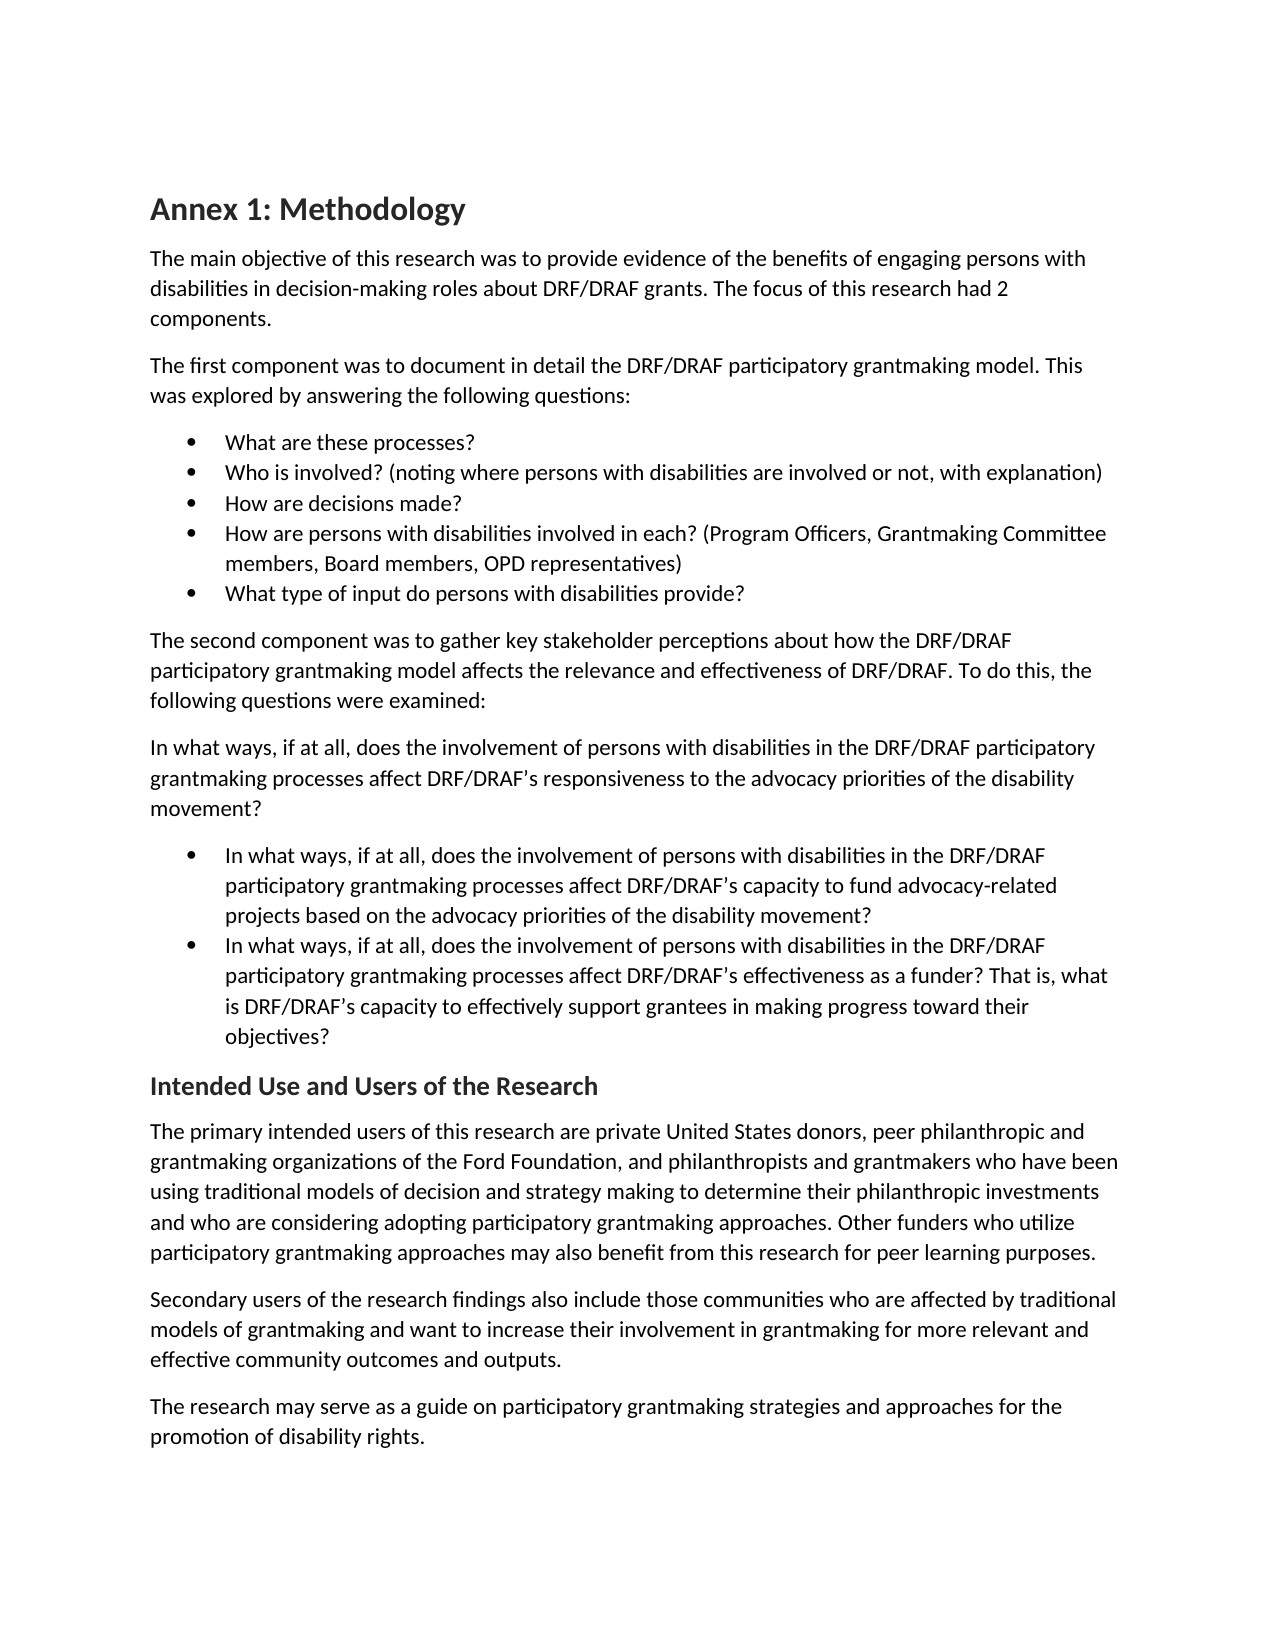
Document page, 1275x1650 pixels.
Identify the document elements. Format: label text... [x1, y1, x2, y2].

list Who is involved? (noting where persons with disabilities are involved or not, with explanation) [187, 458, 1125, 487]
list In what ways, if at all, does the involvement of persons with disabilities in the DRF/DRAF participatory grantmaking processes affect DRF/DRAF’s effectiveness as a funder? That is, what is DRF/DRAF’s capacity to effectively support grantees in making progress toward their objectives? [187, 931, 1125, 1050]
list What type of input do persons with disabilities provide? [187, 579, 1125, 607]
text The main objective of this research was to provide evidence of the benefits of engaging persons with disabilities in decision-making roles about DRF/DRAF grants. The focus of this research had 2 components. [150, 244, 1125, 332]
subtitle Annex 1: Methodology [150, 187, 1125, 228]
text Secondary users of the research findings also include those communities who are affected by traditional models of grantmaking and want to increase their involvement in grantmaking for more relevant and effective community outcomes and outputs. [150, 1285, 1125, 1373]
list In what ways, if at all, does the involvement of persons with disabilities in the DRF/DRAF participatory grantmaking processes affect DRF/DRAF’s capacity to fund advocacy-related projects based on the advocacy priorities of the disability movement? [187, 841, 1125, 929]
text The second component was to gather key stakeholder perceptions about how the DRF/DRAF participatory grantmaking model affects the relevance and effectiveness of DRF/DRAF. To do this, the following questions were examined: [150, 626, 1125, 715]
list What are these processes? [187, 428, 1125, 456]
text The first component was to document in detail the DRF/DRAF participatory grantmaking model. This was explored by answering the following questions: [150, 351, 1125, 409]
text In what ways, if at all, does the involvement of persons with disabilities in the DRF/DRAF participatory grantmaking processes affect DRF/DRAF’s responsiveness to the advocacy priorities of the disability movement? [150, 733, 1125, 822]
text The research may serve as a guide on participatory grantmaking strategies and approaches for the promotion of disability rights. [150, 1392, 1125, 1450]
list How are decisions made? [187, 489, 1125, 517]
subtitle Intended Use and Users of the Research [150, 1069, 1125, 1102]
text The primary intended users of this research are private United States donors, peer philanthropic and grantmaking organizations of the Ford Foundation, and philanthropists and grantmakers who have been using traditional models of decision and strategy making to determine their philanthropic investments and who are considering adopting participatory grantmaking approaches. Other funders who utilize participatory grantmaking approaches may also benefit from this research for peer learning purposes. [150, 1117, 1125, 1266]
list How are persons with disabilities involved in each? (Program Officers, Grantmaking Committee members, Board members, OPD representatives) [187, 519, 1125, 577]
